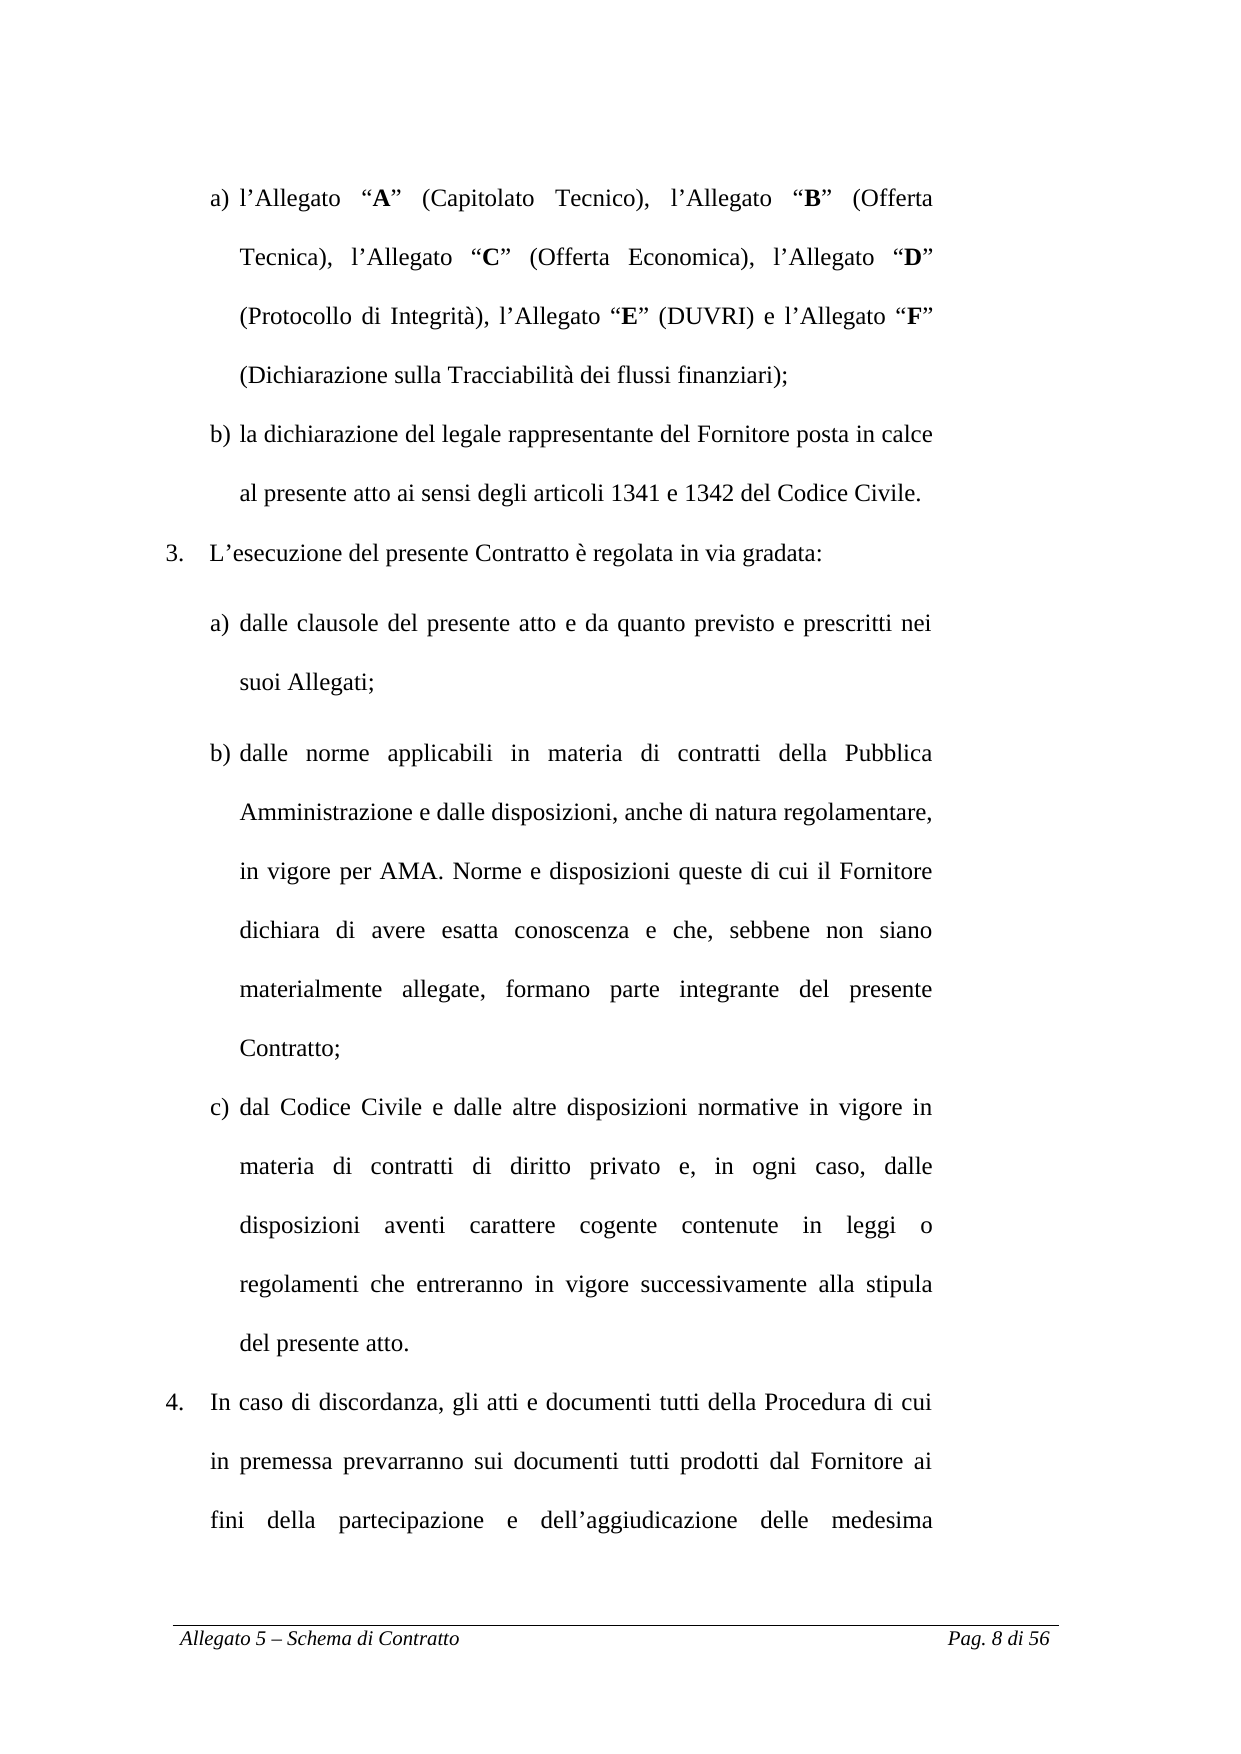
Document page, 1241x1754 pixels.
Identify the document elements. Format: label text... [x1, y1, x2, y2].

list dal Codice Civile e dalle altre disposizioni normative in vigore in materia di contratti di diritto privato e, in ogni caso, dalle disposizioni aventi carattere cogente contenute in leggi o regolamenti che entreranno in vigore successivamente alla stipula del presente atto. [210, 1068, 933, 1363]
text 3. L’esecuzione del presente Contratto è regolata in via gradata: [165, 514, 933, 573]
list dalle norme applicabili in materia di contratti della Pubblica Amministrazione e dalle disposizioni, anche di natura regolamentare, in vigore per AMA. Norme e disposizioni queste di cui il Fornitore dichiara di avere esatta conoscenza e che, sebbene non siano materialmente allegate, formano parte integrante del presente Contratto; [210, 714, 933, 1068]
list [165, 1364, 933, 1541]
list dalle clausole del presente atto e da quanto previsto e prescritti nei suoi Allegati; [210, 585, 933, 703]
list l’Allegato “A” (Capitolato Tecnico), l’Allegato “B” (Offerta Tecnica), l’Allegato “C” (Offerta Economica), l’Allegato “D” (Protocollo di Integrità), l’Allegato “E” (DUVRI) e l’Allegato “F” (Dichiarazione sulla Tracciabilità dei flussi finanziari); [210, 159, 933, 395]
list la dichiarazione del legale rappresentante del Fornitore posta in calce al presente atto ai sensi degli articoli 1341 e 1342 del Codice Civile. [210, 396, 933, 514]
